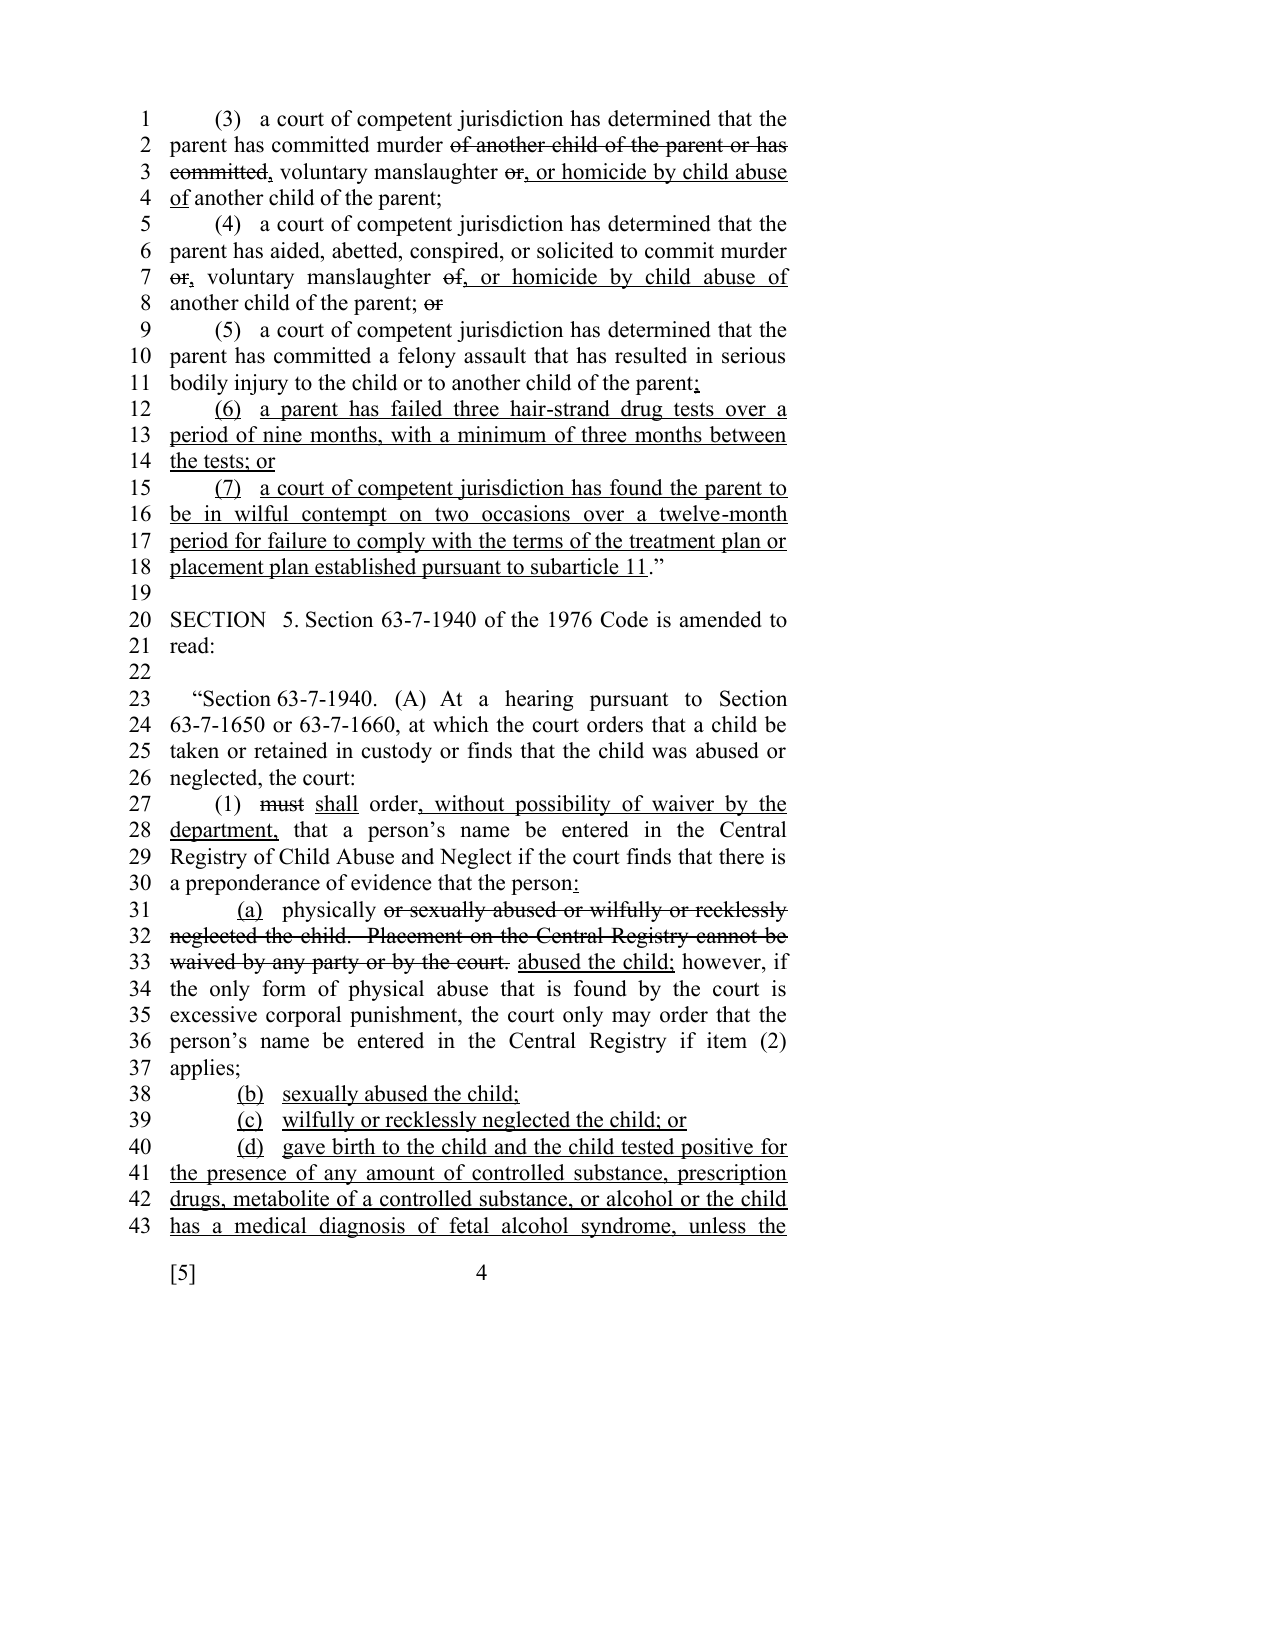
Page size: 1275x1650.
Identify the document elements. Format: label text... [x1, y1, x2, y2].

text SECTION 5. Section 63-7-1940 of the 1976 Code is amended to read: [169, 606, 787, 658]
text (7) a court of competent jurisdiction has found the parent to be in wilful contempt on two occasions over a twelve-month period for failure to comply with the terms of the treatment plan or placement plan established pursuant to subarticle 11.” [169, 551, 787, 579]
text (b) sexually abused the child; [169, 1080, 787, 1106]
text (6) a parent has failed three hair-strand drug tests over a period of nine months, with a minimum of three months between the tests; or [169, 445, 787, 474]
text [169, 1209, 787, 1235]
text (3) a court of competent jurisdiction has determined that the parent has committed murder of another child of the parent or has committed, voluntary manslaughter or, or homicide by child abuse of another child of the parent; [169, 105, 787, 210]
text (6) a parent has failed three hair-strand drug tests over a period of nine months, with a minimum of three months between the tests; or [169, 395, 787, 444]
text (c) wilfully or recklessly neglected the child; or [169, 1106, 787, 1133]
text (5) a court of competent jurisdiction has determined that the parent has committed a felony assault that has resulted in serious bodily injury to the child or to another child of the parent; [169, 316, 787, 395]
text (4) a court of competent jurisdiction has determined that the parent has aided, abetted, conspired, or solicited to commit murder or, voluntary manslaughter of, or homicide by child abuse of another child of the parent; or [169, 210, 787, 316]
text (7) a court of competent jurisdiction has found the parent to be in wilful contempt on two occasions over a twelve-month period for failure to comply with the terms of the treatment plan or placement plan established pursuant to subarticle 11.” [169, 474, 787, 523]
text (7) a court of competent jurisdiction has found the parent to be in wilful contempt on two occasions over a twelve-month period for failure to comply with the terms of the treatment plan or placement plan established pursuant to subarticle 11.” [169, 524, 787, 550]
text (a) physically or sexually abused or wilfully or recklessly neglected the child. Placement on the Central Registry cannot be waived by any party or by the court. abused the child; however, if the only form of physical abuse that is found by the court is excessive corporal punishment, the court only may order that the person’s name be entered in the Central Registry if item (2) applies; [169, 896, 787, 936]
text (a) physically or sexually abused or wilfully or recklessly neglected the child. Placement on the Central Registry cannot be waived by any party or by the court. abused the child; however, if the only form of physical abuse that is found by the court is excessive corporal punishment, the court only may order that the person’s name be entered in the Central Registry if item (2) applies; [169, 937, 787, 1080]
text “Section 63-7-1940. (A) At a hearing pursuant to Section 63-7-1650 or 63-7-1660, at which the court orders that a child be taken or retained in custody or finds that the child was abused or neglected, the court: [169, 685, 787, 790]
text (1) must shall order, without possibility of waiver by the department, that a person’s name be entered in the Central Registry of Child Abuse and Neglect if the court finds that there is a preponderance of evidence that the person: [169, 790, 787, 896]
